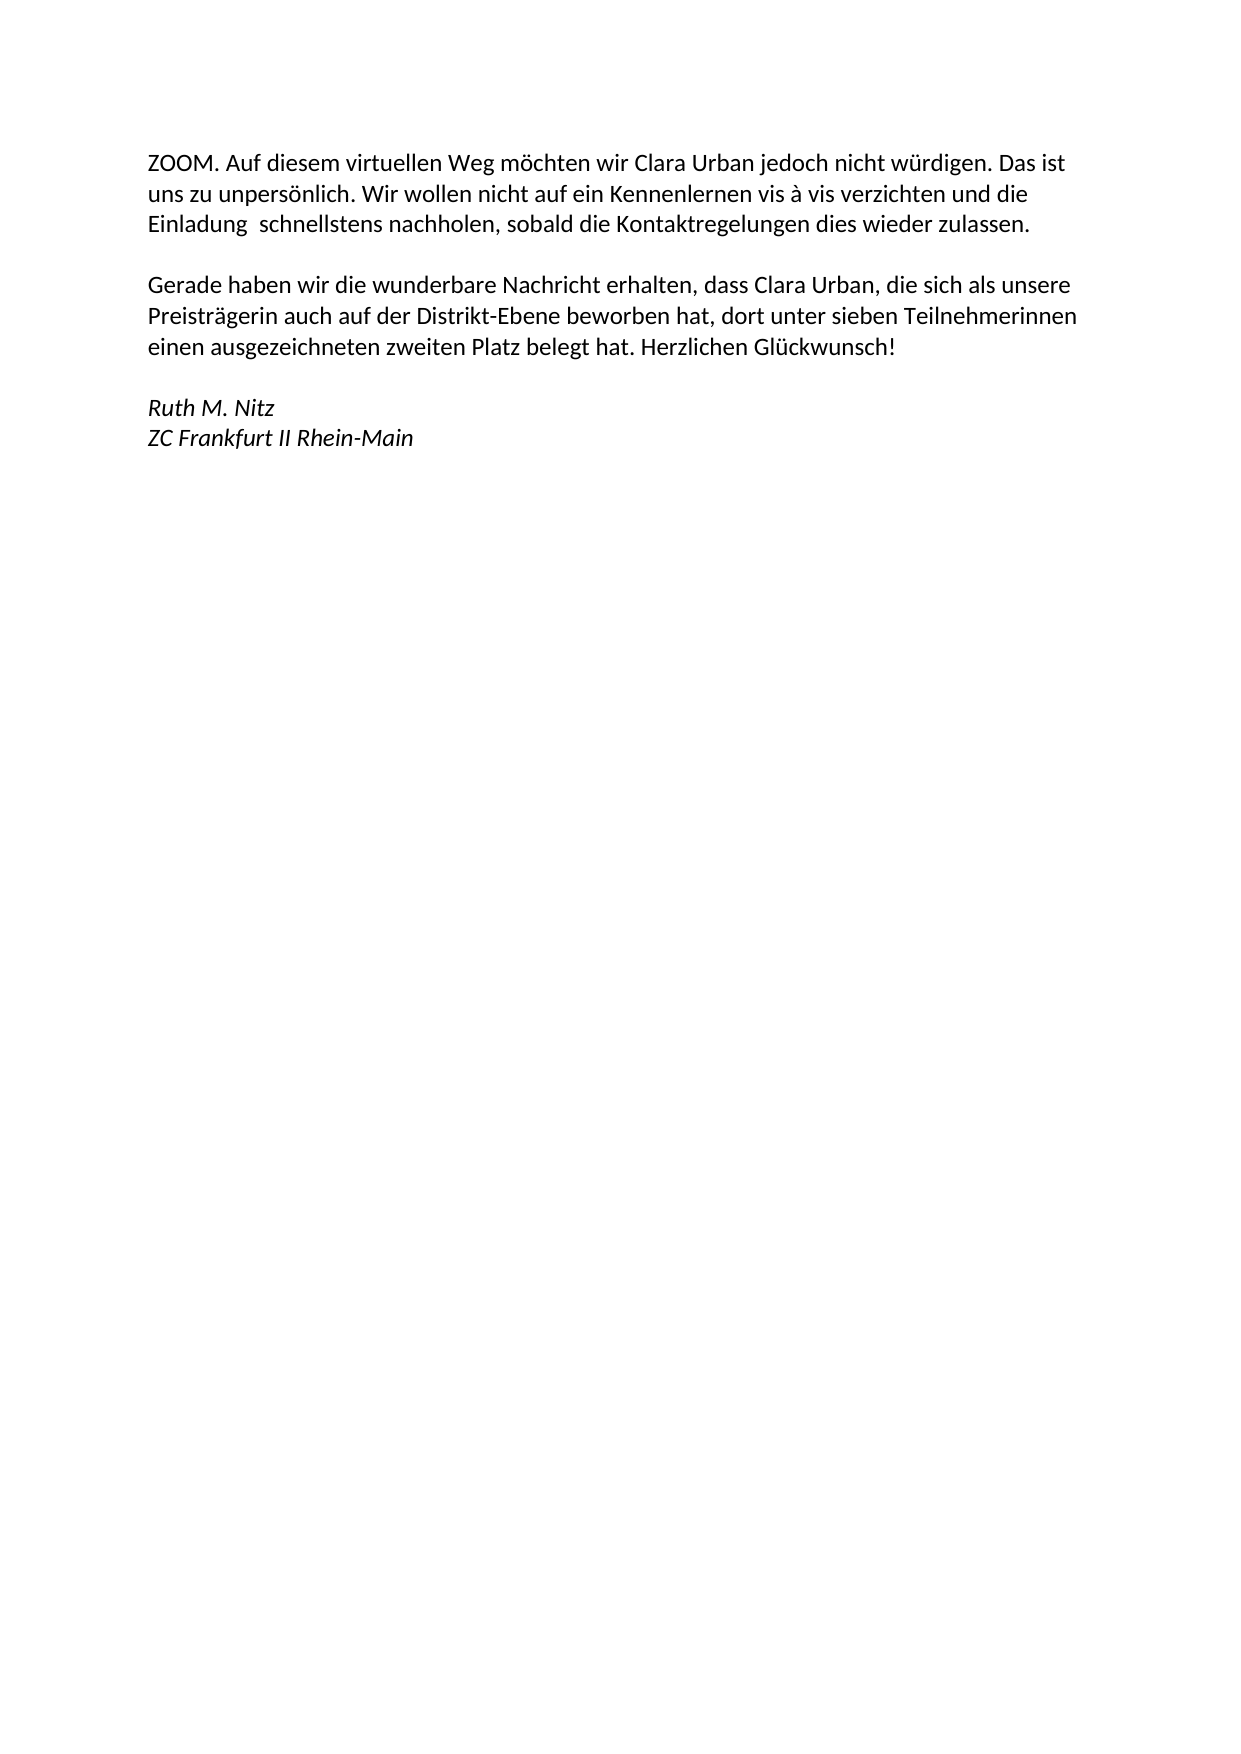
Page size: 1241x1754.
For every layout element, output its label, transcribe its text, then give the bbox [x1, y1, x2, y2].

text ZC Frankfurt II Rhein-Main [148, 422, 1093, 453]
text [148, 148, 1093, 239]
text Gerade haben wir die wunderbare Nachricht erhalten, dass Clara Urban, die sich als unsere Preisträgerin auch auf der Distrikt-Ebene beworben hat, dort unter sieben Teilnehmerinnen einen ausgezeichneten zweiten Platz belegt hat. Herzlichen Glückwunsch! [148, 270, 1093, 361]
text Ruth M. Nitz [148, 392, 1093, 422]
